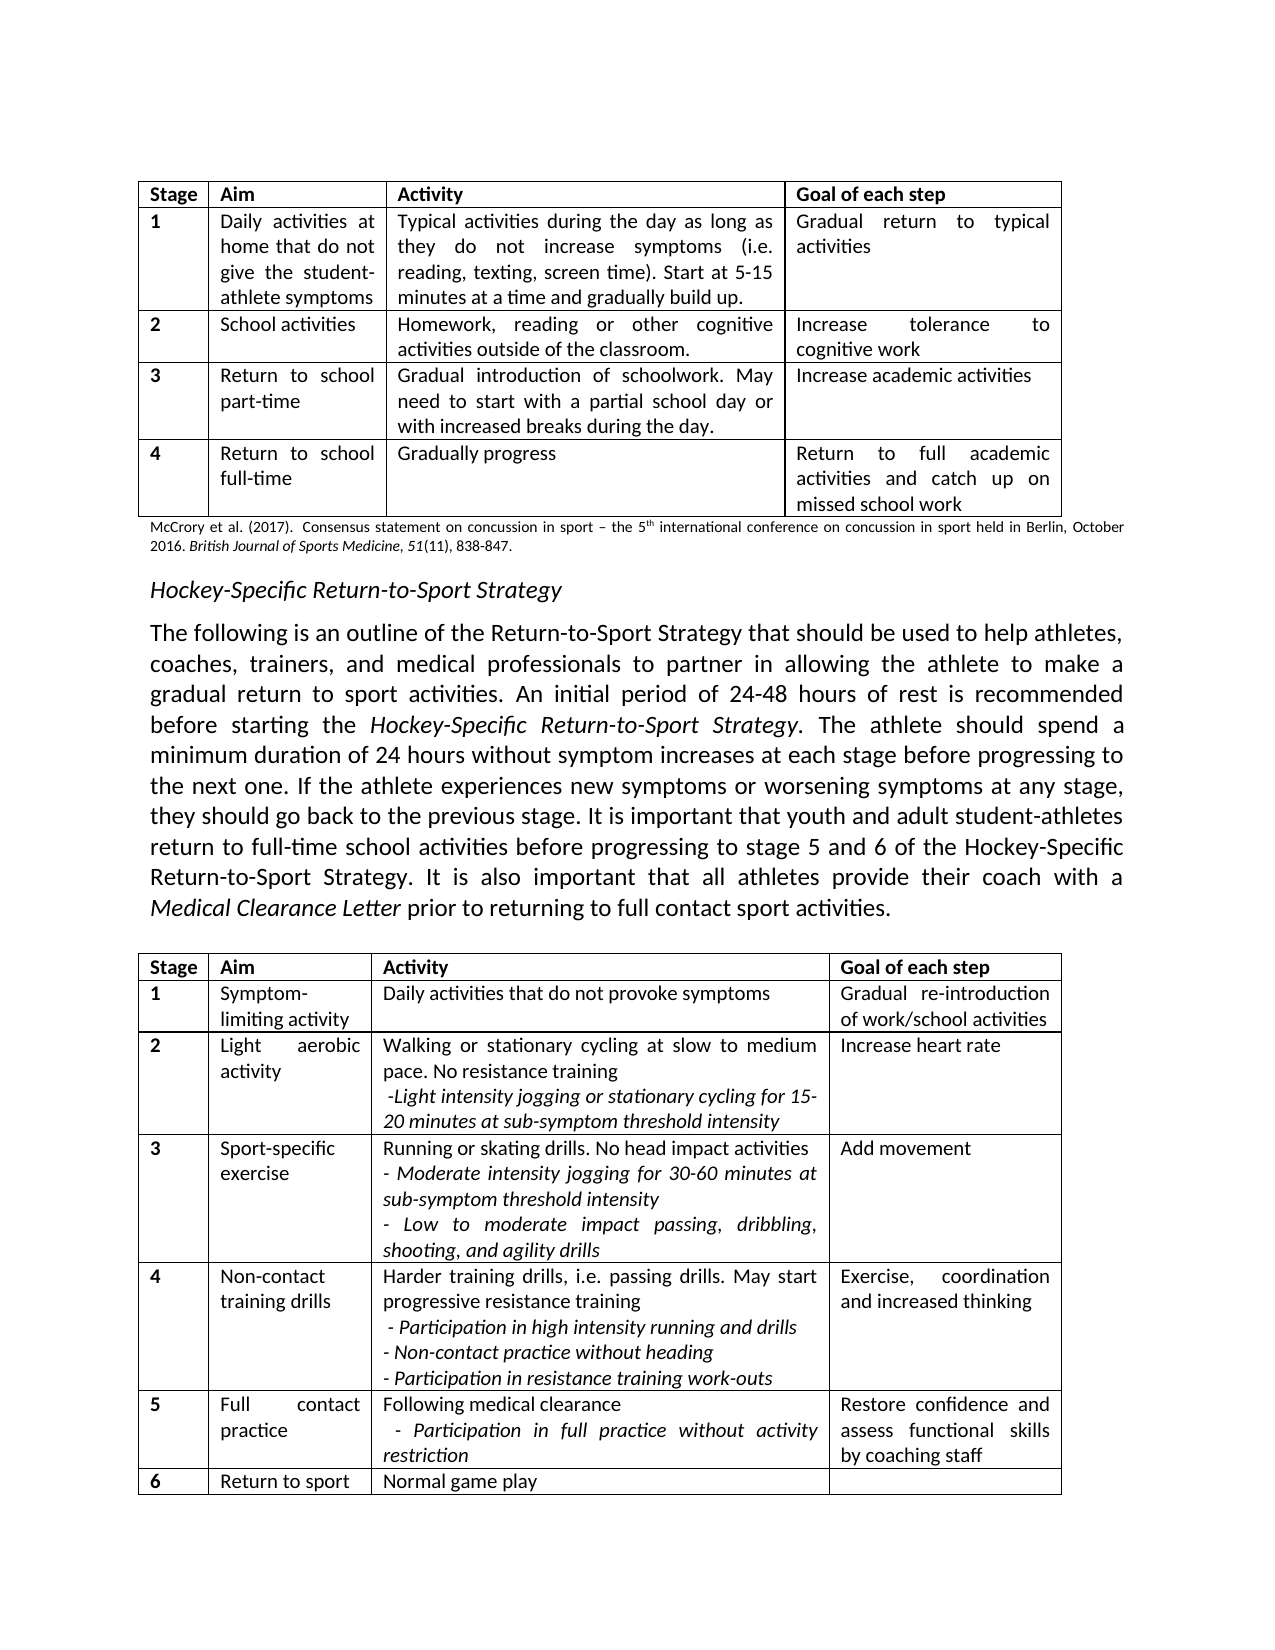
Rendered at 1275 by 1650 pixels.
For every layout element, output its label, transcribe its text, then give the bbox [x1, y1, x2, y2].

table_header Goal of each step [786, 182, 1061, 207]
table_cell Add movement [830, 1135, 1061, 1262]
table_cell [830, 1469, 1061, 1494]
table_cell Symptom-limiting activity [209, 981, 371, 1031]
table_cell 3 [139, 363, 208, 439]
table_header Activity [387, 182, 784, 207]
table_cell Harder training drills, i.e. passing drills. May start progressive resistance training - Participation in high intensity running and drills - Non-contact practice without heading - Participation in resistance training work-outs [372, 1263, 829, 1390]
table_cell Non-contact training drills [209, 1263, 371, 1390]
table_cell 6 [139, 1469, 208, 1494]
table_cell 2 [139, 311, 208, 362]
table_cell Following medical clearance - Participation in full practice without activity restriction [372, 1391, 829, 1468]
text McCrory et al. (2017). Consensus statement on concussion in sport – the 5th international conference on concussion in sport held in Berlin, October 2016. British Journal of Sports Medicine, 51(11), 838-847. [150, 517, 1125, 555]
table_cell Return to school full-time [209, 440, 386, 516]
table_cell Exercise, coordination and increased thinking [830, 1263, 1061, 1390]
table_cell Daily activities at home that do not give the student-athlete symptoms [209, 208, 386, 310]
table_cell Full contact practice [209, 1391, 371, 1468]
table_cell 4 [139, 440, 208, 516]
table_cell Gradually progress [387, 440, 784, 516]
table_cell 1 [139, 208, 208, 310]
table_cell Daily activities that do not provoke symptoms [372, 981, 829, 1031]
text The following is an outline of the Return-to-Sport Strategy that should be used to help athletes, coaches, trainers, and medical professionals to partner in allowing the athlete to make a gradual return to sport activities. An initial period of 24-48 hours of rest is recommended before starting the Hockey-Specific Return-to-Sport Strategy. The athlete should spend a minimum duration of 24 hours without symptom increases at each stage before progressing to the next one. If the athlete experiences new symptoms or worsening symptoms at any stage, they should go back to the previous stage. It is important that youth and adult student-athletes return to full-time school activities before progressing to stage 5 and 6 of the Hockey-Specific Return-to-Sport Strategy. It is also important that all athletes provide their coach with a Medical Clearance Letter prior to returning to full contact sport activities. [150, 617, 1125, 923]
table_cell School activities [209, 311, 386, 362]
table_cell Typical activities during the day as long as they do not increase symptoms (i.e. reading, texting, screen time). Start at 5-15 minutes at a time and gradually build up. [387, 208, 784, 310]
table_header Activity [372, 954, 829, 979]
table_cell Return to full academic activities and catch up on missed school work [786, 440, 1061, 516]
table_cell 1 [139, 981, 208, 1031]
table_header Aim [209, 954, 371, 979]
table_header Stage [139, 954, 208, 979]
table_cell 4 [139, 1263, 208, 1390]
table_header Stage [139, 182, 208, 207]
table_cell Restore confidence and assess functional skills by coaching staff [830, 1391, 1061, 1468]
table_cell Walking or stationary cycling at slow to medium pace. No resistance training -Light intensity jogging or stationary cycling for 15-20 minutes at sub-symptom threshold intensity [372, 1033, 829, 1134]
table_header Aim [209, 182, 386, 207]
table_cell 3 [139, 1135, 208, 1262]
table_cell Increase heart rate [830, 1033, 1061, 1134]
table_cell Increase tolerance to cognitive work [786, 311, 1061, 362]
table_cell Homework, reading or other cognitive activities outside of the classroom. [387, 311, 784, 362]
table_cell Running or skating drills. No head impact activities - Moderate intensity jogging for 30-60 minutes at sub-symptom threshold intensity - Low to moderate impact passing, dribbling, shooting, and agility drills [372, 1135, 829, 1262]
table_cell 2 [139, 1033, 208, 1134]
table_cell Light aerobic activity [209, 1033, 371, 1134]
table_cell Normal game play [372, 1469, 829, 1494]
table_cell Sport-specific exercise [209, 1135, 371, 1262]
table_cell Gradual re-introduction of work/school activities [830, 981, 1061, 1031]
text Hockey-Specific Return-to-Sport Strategy [150, 574, 1125, 605]
table_cell Gradual return to typical activities [786, 208, 1061, 310]
table_cell Return to sport [209, 1469, 371, 1494]
table_cell Gradual introduction of schoolwork. May need to start with a partial school day or with increased breaks during the day. [387, 363, 784, 439]
table_cell Increase academic activities [786, 363, 1061, 439]
table_cell Return to school part-time [209, 363, 386, 439]
table_header Goal of each step [830, 954, 1061, 979]
table_cell 5 [139, 1391, 208, 1468]
